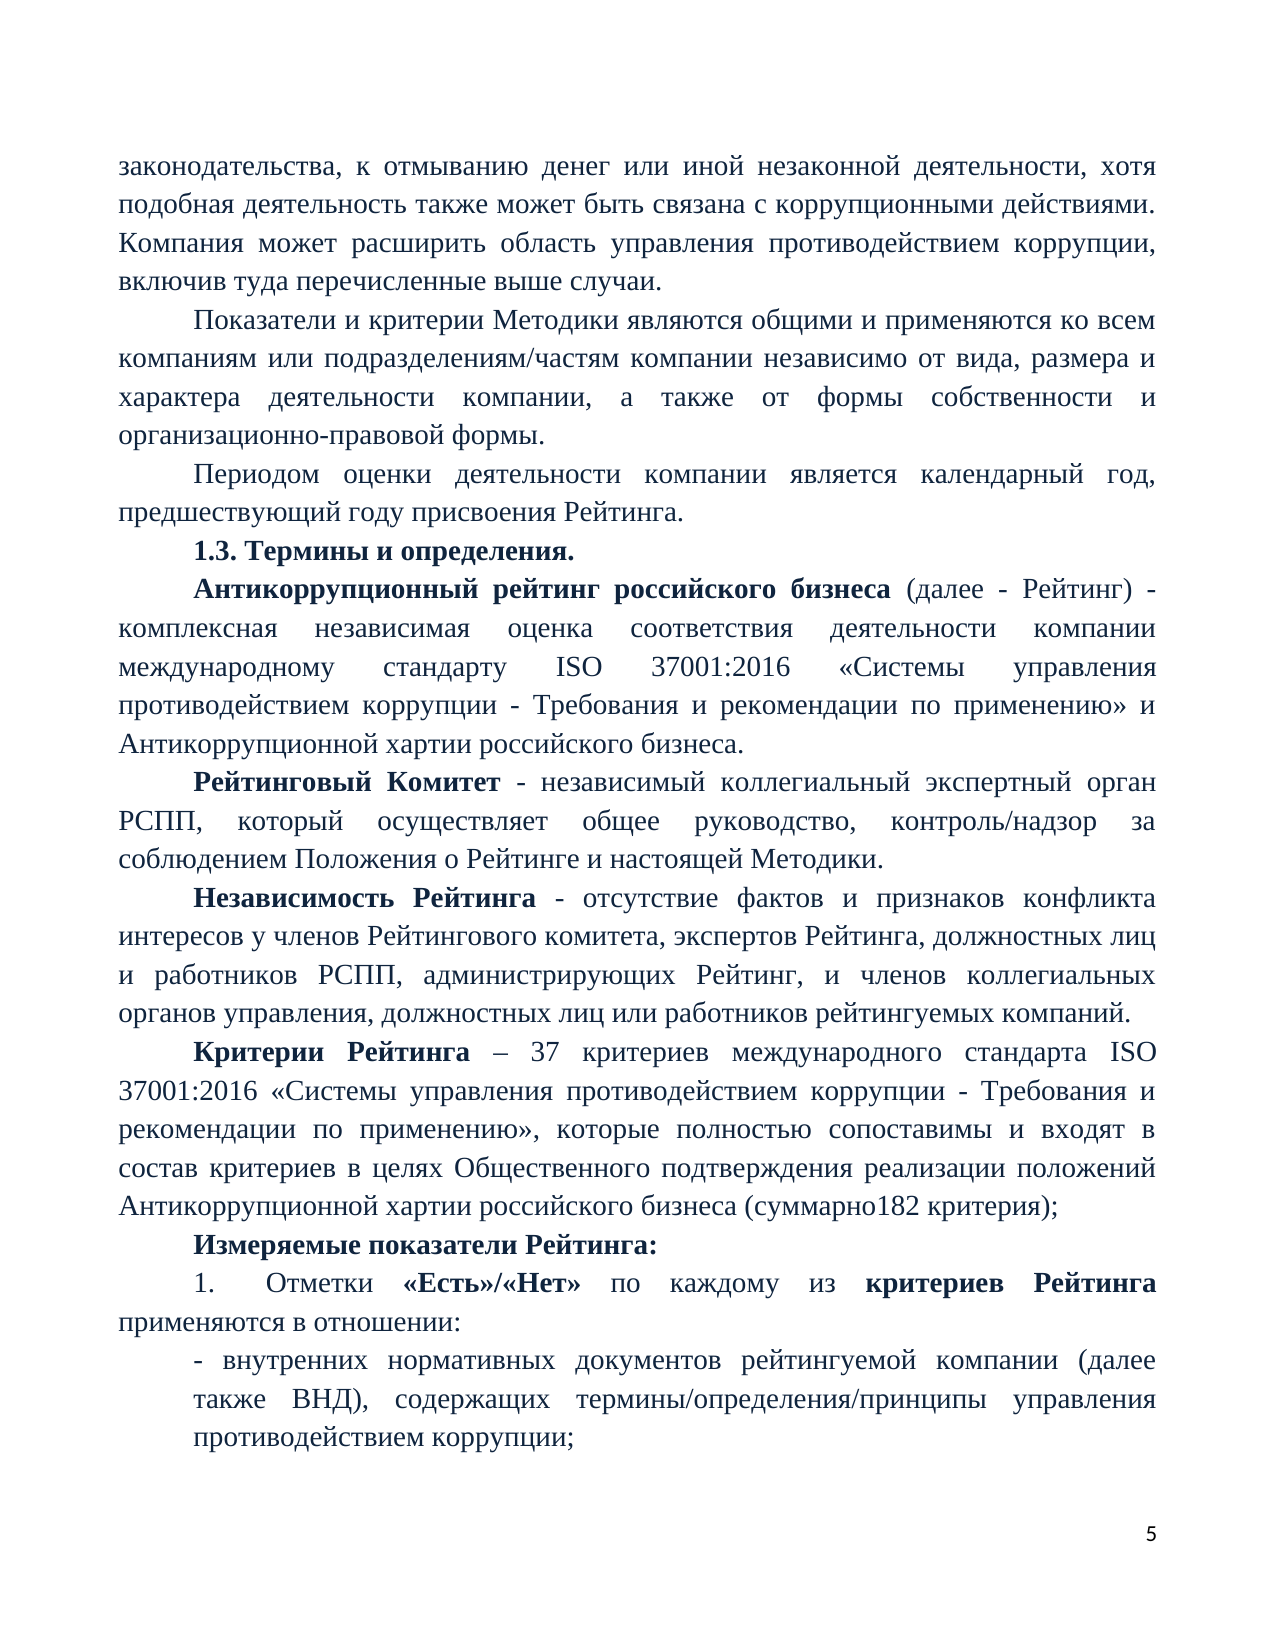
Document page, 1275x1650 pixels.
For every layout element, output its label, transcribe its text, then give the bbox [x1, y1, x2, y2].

text Рейтинговый Комитет - независимый коллегиальный экспертный орган РСПП, который осуществляет общее руководство, контроль/надзор за соблюдением Положения о Рейтинге и настоящей Методики. [118, 764, 1157, 875]
text Независимость Рейтинга - отсутствие фактов и признаков конфликта интересов у членов Рейтингового комитета, экспертов Рейтинга, должностных лиц и работников РСПП, администрирующих Рейтинг, и членов коллегиальных органов управления, должностных лиц или работников рейтингуемых компаний. [118, 880, 1157, 1029]
text Критерии Рейтинга – 37 критериев международного стандарта ISO 37001:2016 «Системы управления противодействием коррупции - Требования и рекомендации по применению», которые полностью сопоставимы и входят в состав критериев в целях Общественного подтверждения реализации положений Антикоррупционной хартии российского бизнеса (суммарно182 критерия); [118, 1034, 1157, 1222]
text Периодом оценки деятельности компании является календарный год, предшествующий году присвоения Рейтинга. [118, 456, 1157, 528]
text 1.3. Термины и определения. [118, 533, 1157, 567]
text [118, 148, 1157, 297]
text Антикоррупционный рейтинг российского бизнеса (далее - Рейтинг) - комплексная независимая оценка соответствия деятельности компании международному стандарту ISO 37001:2016 «Системы управления противодействием коррупции - Требования и рекомендации по применению» и Антикоррупционной хартии российского бизнеса. [118, 572, 1157, 759]
text Показатели и критерии Методики являются общими и применяются ко всем компаниям или подразделениям/частям компании независимо от вида, размера и характера деятельности компании, а также от формы собственности и организационно-правовой формы. [118, 302, 1157, 451]
text Измеряемые показатели Рейтинга: [118, 1227, 1157, 1260]
text - внутренних нормативных документов рейтингуемой компании (далее также ВНД), содержащих термины/определения/принципы управления противодействием коррупции; [193, 1342, 1157, 1453]
list Отметки «Есть»/«Нет» по каждому из критериев Рейтинга применяются в отношении: [118, 1265, 1157, 1337]
